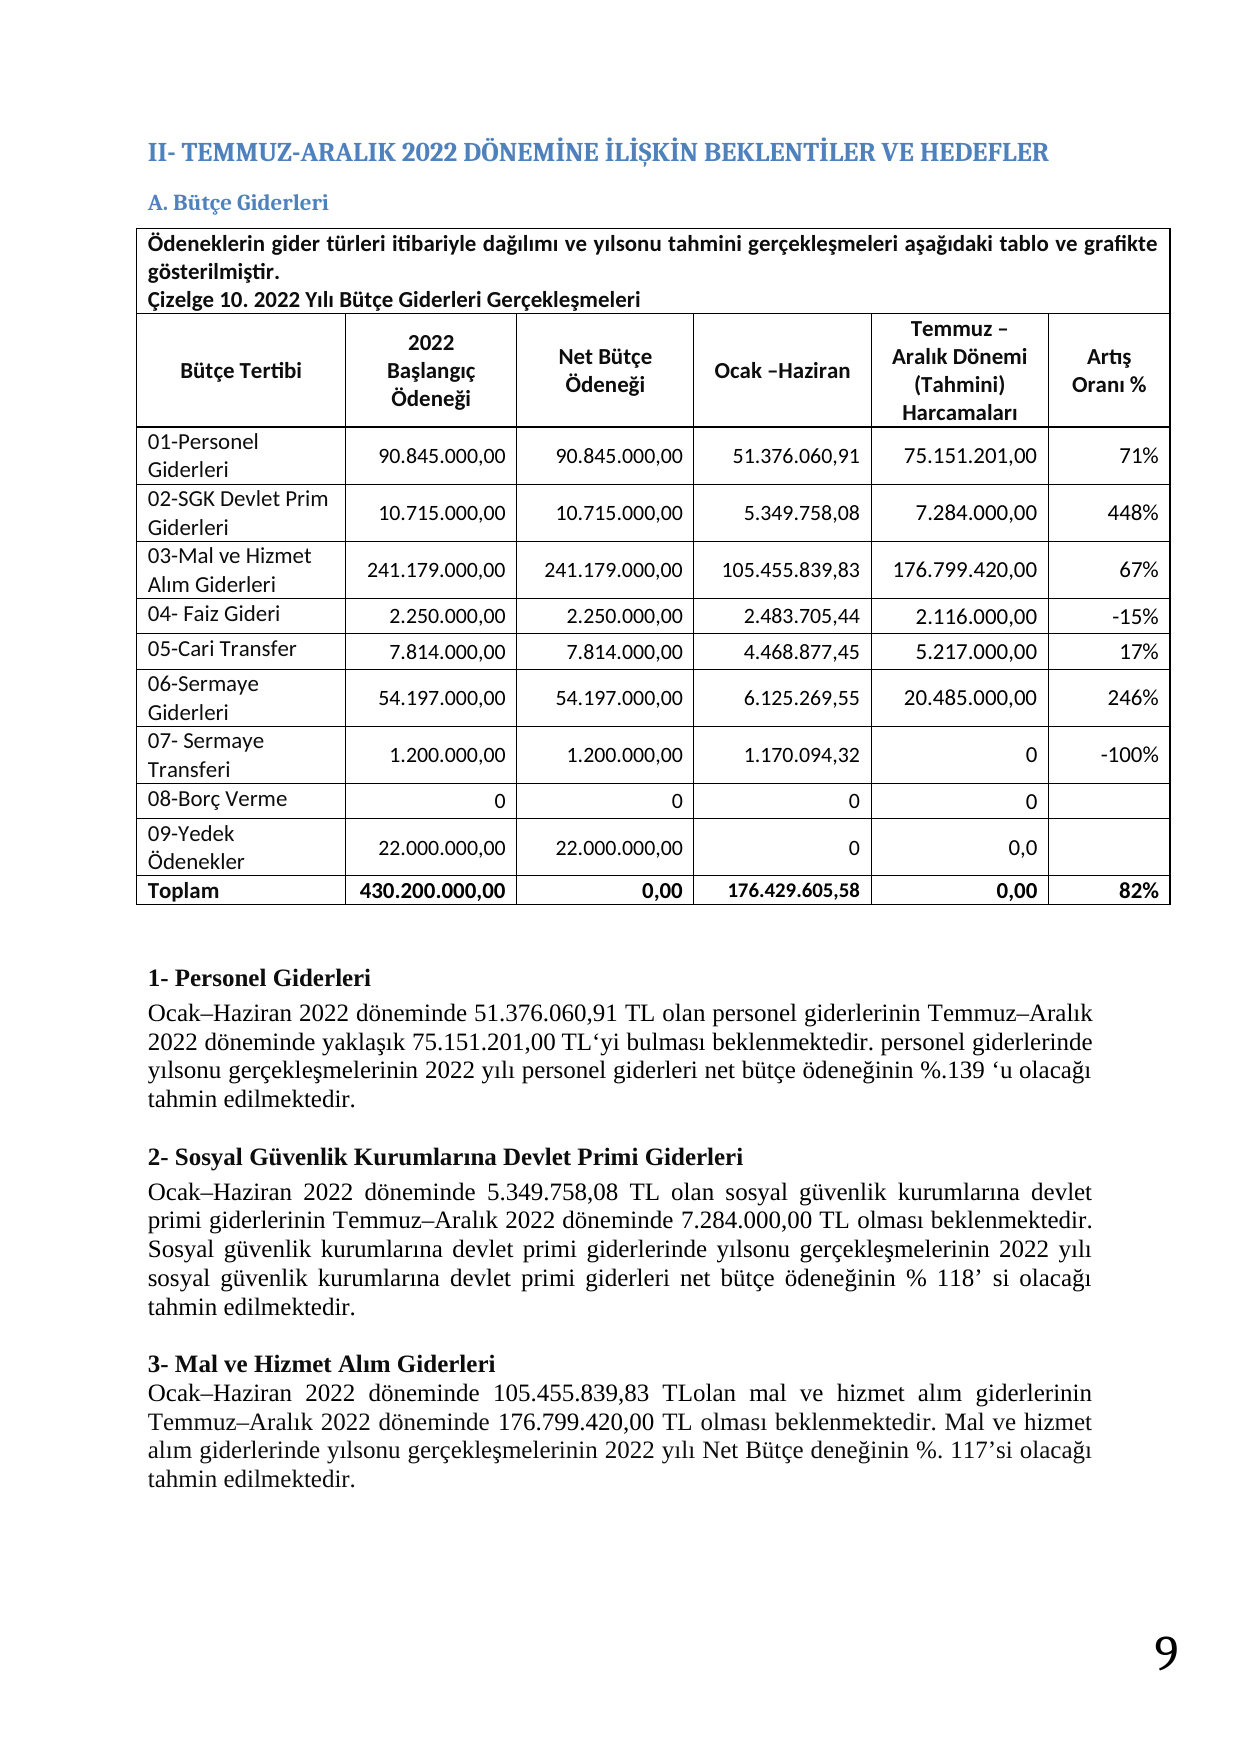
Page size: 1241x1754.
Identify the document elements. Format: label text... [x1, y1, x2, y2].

table_cell 01-Personel Giderleri [137, 428, 345, 483]
table_cell 07- Sermaye Transferi [137, 727, 345, 783]
table_cell 20.485.000,00 [872, 670, 1048, 726]
table_cell 22.000.000,00 [517, 819, 693, 875]
table_cell 5.349.758,08 [694, 485, 871, 541]
table_cell 7.814.000,00 [346, 634, 516, 668]
table_cell Ocak –Haziran [694, 314, 871, 426]
text Ocak–Haziran 2022 döneminde 5.349.758,08 TL olan sosyal güvenlik kurumlarına devlet primi giderlerinin Temmuz–Aralık 2022 döneminde 7.284.000,00 TL olması beklenmektedir. Sosyal güvenlik kurumlarına devlet primi giderlerinde yılsonu gerçekleşmelerinin 2022 yılı sosyal güvenlik kurumlarına devlet primi giderleri net bütçe ödeneğinin % 118’ si olacağı tahmin edilmektedir. [148, 1177, 1093, 1321]
table_cell 0 [517, 784, 693, 818]
table_cell 176.429.605,58 [694, 876, 871, 904]
table_cell 17% [1049, 634, 1169, 668]
table_cell 1.200.000,00 [346, 727, 516, 783]
table_cell 7.814.000,00 [517, 634, 693, 668]
subtitle A. Bütçe Giderleri [148, 189, 1093, 216]
text Ocak–Haziran 2022 döneminde 105.455.839,83 TLolan mal ve hizmet alım giderlerinin Temmuz–Aralık 2022 döneminde 176.799.420,00 TL olması beklenmektedir. Mal ve hizmet alım giderlerinde yılsonu gerçekleşmelerinin 2022 yılı Net Bütçe deneğinin %. 117’si olacağı tahmin edilmektedir. [148, 1378, 1093, 1493]
table_cell 2.483.705,44 [694, 599, 871, 633]
table_cell 71% [1049, 428, 1169, 483]
table_cell 05-Cari Transfer [137, 634, 345, 668]
table_cell 08-Borç Verme [137, 784, 345, 818]
table_cell 2022 Başlangıç Ödeneği [346, 314, 516, 426]
table_cell 0 [872, 727, 1048, 783]
table_cell 82% [1049, 876, 1169, 904]
table_cell 241.179.000,00 [517, 542, 693, 598]
table_cell 176.799.420,00 [872, 542, 1048, 598]
table_cell -100% [1049, 727, 1169, 783]
table_cell Temmuz – Aralık Dönemi (Tahmini) Harcamaları [872, 314, 1048, 426]
table_cell 75.151.201,00 [872, 428, 1048, 483]
table_cell 22.000.000,00 [346, 819, 516, 875]
table_cell Toplam [137, 876, 345, 904]
text 2- Sosyal Güvenlik Kurumlarına Devlet Primi Giderleri [148, 1142, 1093, 1171]
table_cell 90.845.000,00 [517, 428, 693, 483]
table_cell 0,0 [872, 819, 1048, 875]
table_cell 2.250.000,00 [517, 599, 693, 633]
table_cell 430.200.000,00 [517, 876, 693, 904]
table_cell 09-Yedek Ödenekler [137, 819, 345, 875]
table_cell [1049, 819, 1169, 875]
table_cell 246% [1049, 670, 1169, 726]
table_cell -15% [1049, 599, 1169, 633]
table_cell 7.284.000,00 [872, 485, 1048, 541]
table_header Ödeneklerin gider türleri itibariyle dağılımı ve yılsonu tahmini gerçekleşmeleri aşağıdaki tablo ve grafikte gösterilmiştir. Çizelge 10. 2022 Yılı Bütçe Giderleri Gerçekleşmeleri [137, 229, 1169, 313]
table_cell 10.715.000,00 [517, 485, 693, 541]
table_cell 54.197.000,00 [517, 670, 693, 726]
table_cell 04- Faiz Gideri [137, 599, 345, 633]
table_cell 10.715.000,00 [346, 485, 516, 541]
table_cell 2.250.000,00 [346, 599, 516, 633]
table_cell 51.376.060,91 [694, 428, 871, 483]
table_cell 03-Mal ve Hizmet Alım Giderleri [137, 542, 345, 598]
table_cell Net Bütçe Ödeneği [517, 314, 693, 426]
table_cell 5.217.000,00 [872, 634, 1048, 668]
table_cell 02-SGK Devlet Prim Giderleri [137, 485, 345, 541]
table_cell 1.170.094,32 [694, 727, 871, 783]
table_cell 241.179.000,00 [346, 542, 516, 598]
table_cell 0 [694, 819, 871, 875]
table_cell 287.052.621,00 [872, 876, 1048, 904]
table_cell 1.200.000,00 [517, 727, 693, 783]
table_cell 0 [694, 784, 871, 818]
table_cell 448% [1049, 485, 1169, 541]
table_cell 0 [346, 784, 516, 818]
text 1- Personel Giderleri [148, 963, 1093, 992]
table_cell [1049, 784, 1169, 818]
text Ocak–Haziran 2022 döneminde 51.376.060,91 TL olan personel giderlerinin Temmuz–Aralık 2022 döneminde yaklaşık 75.151.201,00 TL‘yi bulması beklenmektedir. personel giderlerinde yılsonu gerçekleşmelerinin 2022 yılı personel giderleri net bütçe ödeneğinin %.139 ‘u olacağı tahmin edilmektedir. [148, 998, 1093, 1113]
table_cell 06-Sermaye Giderleri [137, 670, 345, 726]
table_cell Bütçe Tertibi [137, 314, 345, 426]
table_cell 6.125.269,55 [694, 670, 871, 726]
table_cell Artış Oranı % [1049, 314, 1169, 426]
table_cell 67% [1049, 542, 1169, 598]
table_cell 54.197.000,00 [346, 670, 516, 726]
table_cell 105.455.839,83 [694, 542, 871, 598]
table_cell 4.468.877,45 [694, 634, 871, 668]
table_cell 430.200.000,00 [346, 876, 516, 904]
table_cell 2.116.000,00 [872, 599, 1048, 633]
table_cell 0 [872, 784, 1048, 818]
table_cell 90.845.000,00 [346, 428, 516, 483]
subtitle II- TEMMUZ-ARALIK 2022 DÖNEMİNE İLİŞKİN BEKLENTİLER VE HEDEFLER [148, 137, 1093, 168]
text 3- Mal ve Hizmet Alım Giderleri [148, 1349, 1093, 1378]
